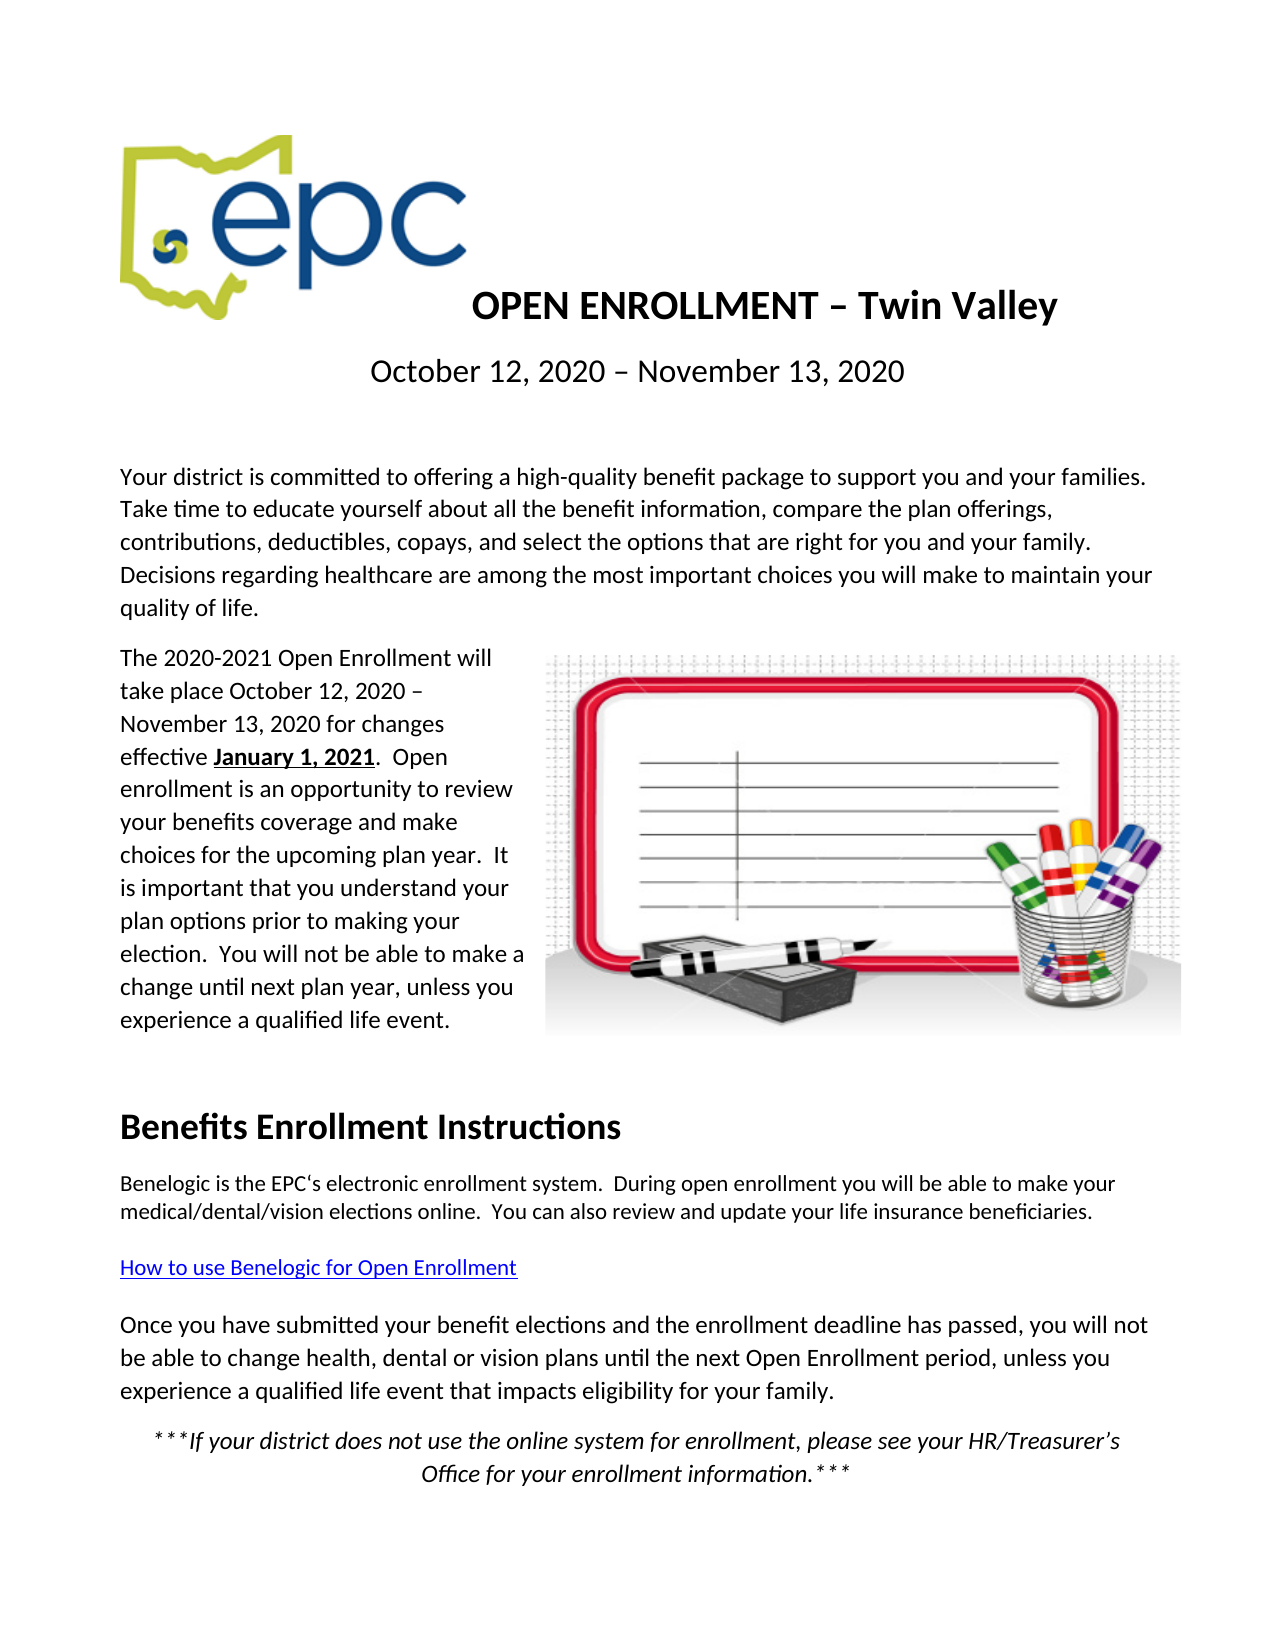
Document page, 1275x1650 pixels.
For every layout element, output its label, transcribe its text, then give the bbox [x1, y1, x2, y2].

text Benefits Enrollment Instructions [120, 1103, 1155, 1149]
text Your district is committed to offering a high-quality benefit package to support you and your families. Take time to educate yourself about all the benefit information, compare the plan offerings, contributions, deductibles, copays, and select the options that are right for you and your family. Decisions regarding healthcare are among the most important choices you will make to maintain your quality of life. [120, 461, 1155, 623]
text Once you have submitted your benefit elections and the enrollment deadline has passed, you will not be able to change health, dental or vision plans until the next Open Enrollment period, unless you experience a qualified life event that impacts eligibility for your family. [120, 1309, 1155, 1406]
text October 12, 2020 – November 13, 2020 [120, 351, 1155, 391]
picture [120, 135, 467, 320]
picture [543, 655, 1182, 1033]
text How to use Benelogic for Open Enrollment [120, 1253, 1155, 1281]
text ***If your district does not use the online system for enrollment, please see your HR/Treasurer’s Office for your enrollment information.*** [120, 1425, 1155, 1488]
text Benelogic is the EPC‘s electronic enrollment system. During open enrollment you will be able to make your medical/dental/vision elections online. You can also review and update your life insurance beneficiaries. [120, 1169, 1155, 1225]
